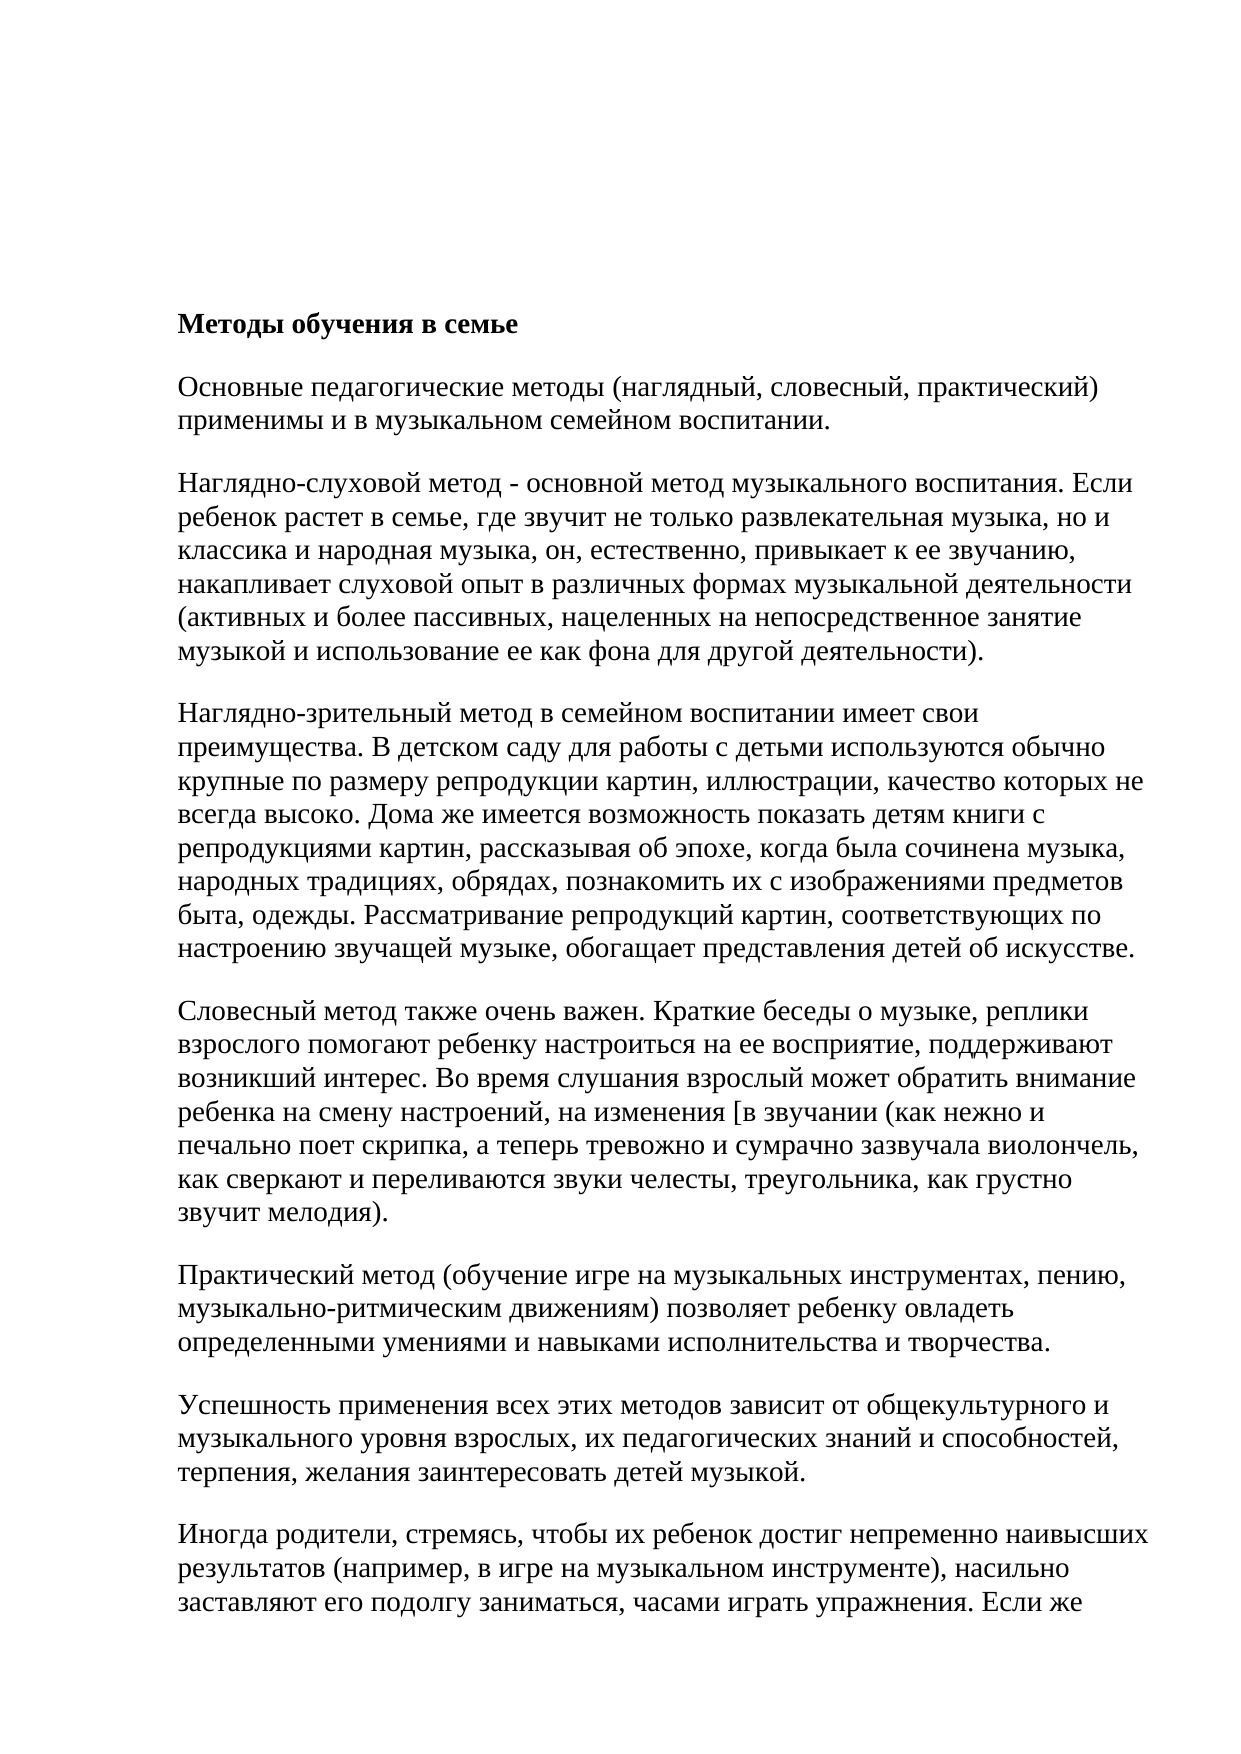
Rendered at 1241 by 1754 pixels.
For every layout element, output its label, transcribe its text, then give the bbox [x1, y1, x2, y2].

text Наглядно-слуховой метод - основной метод музыкального воспитания. Если ребенок растет в семье, где звучит не только развлекательная музыка, но и классика и народная музыка, он, естественно, привыкает к ее звучанию, накапливает слуховой опыт в различных формах музыкальной деятельности (активных и более пассивных, нацеленных на непосредственное занятие музыкой и использование ее как фона для другой деятельности). [177, 465, 1152, 666]
text Успешность применения всех этих методов зависит от общекультурного и музыкального уровня взрослых, их педагогических знаний и способностей, терпения, желания заинтересовать детей музыкой. [177, 1387, 1152, 1487]
text Методы обучения в семье [177, 306, 1152, 340]
text Наглядно-зрительный метод в семейном воспитании имеет свои преимущества. В детском саду для работы с детьми используются обычно крупные по размеру репродукции картин, иллюстрации, качество которых не всегда высоко. Дома же имеется возможность показать детям книги с репродукциями картин, рассказывая об эпохе, когда была сочинена музыка, народных традициях, обрядах, познакомить их с изображениями предметов быта, одежды. Рассматривание репродукций картин, соответствующих по настроению звучащей музыке, обогащает представления детей об искусстве. [177, 696, 1152, 964]
text Основные педагогические методы (наглядный, словесный, практический) применимы и в музыкальном семейном воспитании. [177, 369, 1152, 436]
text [177, 1517, 1152, 1617]
text Практический метод (обучение игре на музыкальных инструментах, пению, музыкально-ритмическим движениям) позволяет ребенку овладеть определенными умениями и навыками исполнительства и творчества. [177, 1257, 1152, 1358]
text Словесный метод также очень важен. Краткие беседы о музыке, реплики взрослого помогают ребенку настроиться на ее восприятие, поддерживают возникший интерес. Во время слушания взрослый может обратить внимание ребенка на смену настроений, на изменения [в звучании (как нежно и печально поет скрипка, а теперь тревожно и сумрачно зазвучала виолончель, как сверкают и переливаются звуки челесты, треугольника, как грустно звучит мелодия). [177, 993, 1152, 1228]
